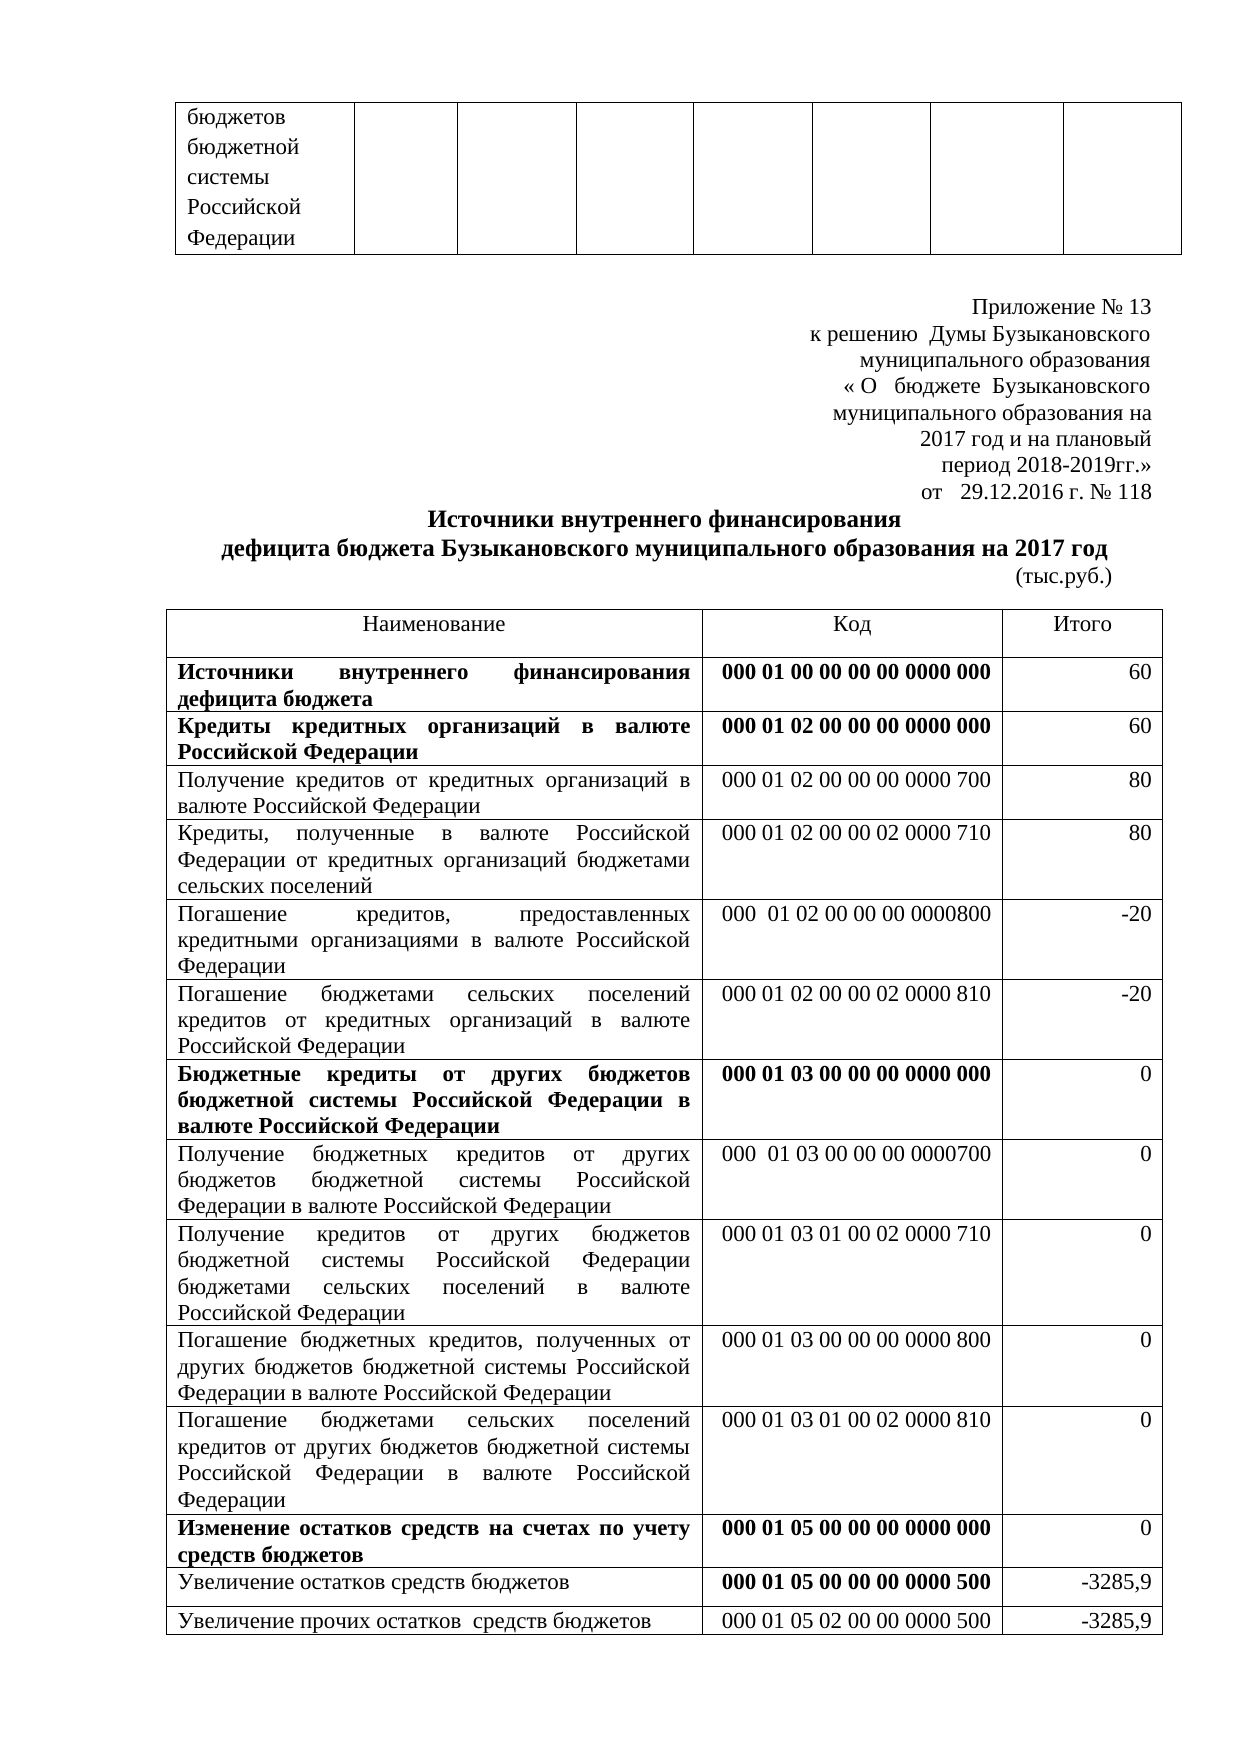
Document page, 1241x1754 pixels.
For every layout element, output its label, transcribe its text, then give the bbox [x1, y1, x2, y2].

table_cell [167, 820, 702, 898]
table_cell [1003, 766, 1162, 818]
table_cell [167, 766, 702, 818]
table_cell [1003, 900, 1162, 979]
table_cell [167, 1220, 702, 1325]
text к решению Думы Бузыкановского [177, 320, 1152, 346]
text Приложение № 13 [177, 293, 1152, 320]
text дефицита бюджета Бузыкановского муниципального образования на 2017 год [177, 533, 1152, 562]
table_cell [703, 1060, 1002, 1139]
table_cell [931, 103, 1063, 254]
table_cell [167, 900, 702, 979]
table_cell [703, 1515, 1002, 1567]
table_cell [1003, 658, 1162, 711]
text период 2018-2019гг.» [177, 452, 1152, 478]
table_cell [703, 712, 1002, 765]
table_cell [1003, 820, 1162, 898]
text (тыс.руб.) [177, 562, 1152, 588]
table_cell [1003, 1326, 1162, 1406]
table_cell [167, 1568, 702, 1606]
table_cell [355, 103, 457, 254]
text Источники внутреннего финансирования [177, 504, 1152, 533]
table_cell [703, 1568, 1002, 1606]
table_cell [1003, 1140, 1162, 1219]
text « О бюджете Бузыкановского [177, 372, 1152, 399]
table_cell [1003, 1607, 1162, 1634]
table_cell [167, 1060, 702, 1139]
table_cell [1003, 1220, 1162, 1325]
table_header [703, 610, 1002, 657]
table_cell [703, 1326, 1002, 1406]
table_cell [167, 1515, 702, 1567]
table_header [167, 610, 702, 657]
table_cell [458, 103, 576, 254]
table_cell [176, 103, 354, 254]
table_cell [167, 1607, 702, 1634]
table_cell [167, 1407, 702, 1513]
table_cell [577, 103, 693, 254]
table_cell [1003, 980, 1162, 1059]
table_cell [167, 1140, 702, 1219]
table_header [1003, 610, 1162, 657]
text муниципального образования на 2017 год и на плановый [177, 399, 1152, 452]
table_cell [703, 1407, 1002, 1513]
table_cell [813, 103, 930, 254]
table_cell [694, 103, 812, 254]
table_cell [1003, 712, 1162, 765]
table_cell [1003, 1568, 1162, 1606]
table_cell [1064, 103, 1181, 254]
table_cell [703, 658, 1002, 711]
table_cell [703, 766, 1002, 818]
text от 29.12.2016 г. № 118 [177, 478, 1152, 504]
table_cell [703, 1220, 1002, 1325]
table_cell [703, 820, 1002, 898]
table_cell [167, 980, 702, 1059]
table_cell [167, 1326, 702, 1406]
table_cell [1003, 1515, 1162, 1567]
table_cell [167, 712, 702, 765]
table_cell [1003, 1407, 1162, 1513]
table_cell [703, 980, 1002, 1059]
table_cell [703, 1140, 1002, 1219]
text муниципального образования [177, 346, 1152, 372]
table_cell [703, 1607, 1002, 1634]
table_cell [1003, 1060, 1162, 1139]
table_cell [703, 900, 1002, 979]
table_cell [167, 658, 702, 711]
